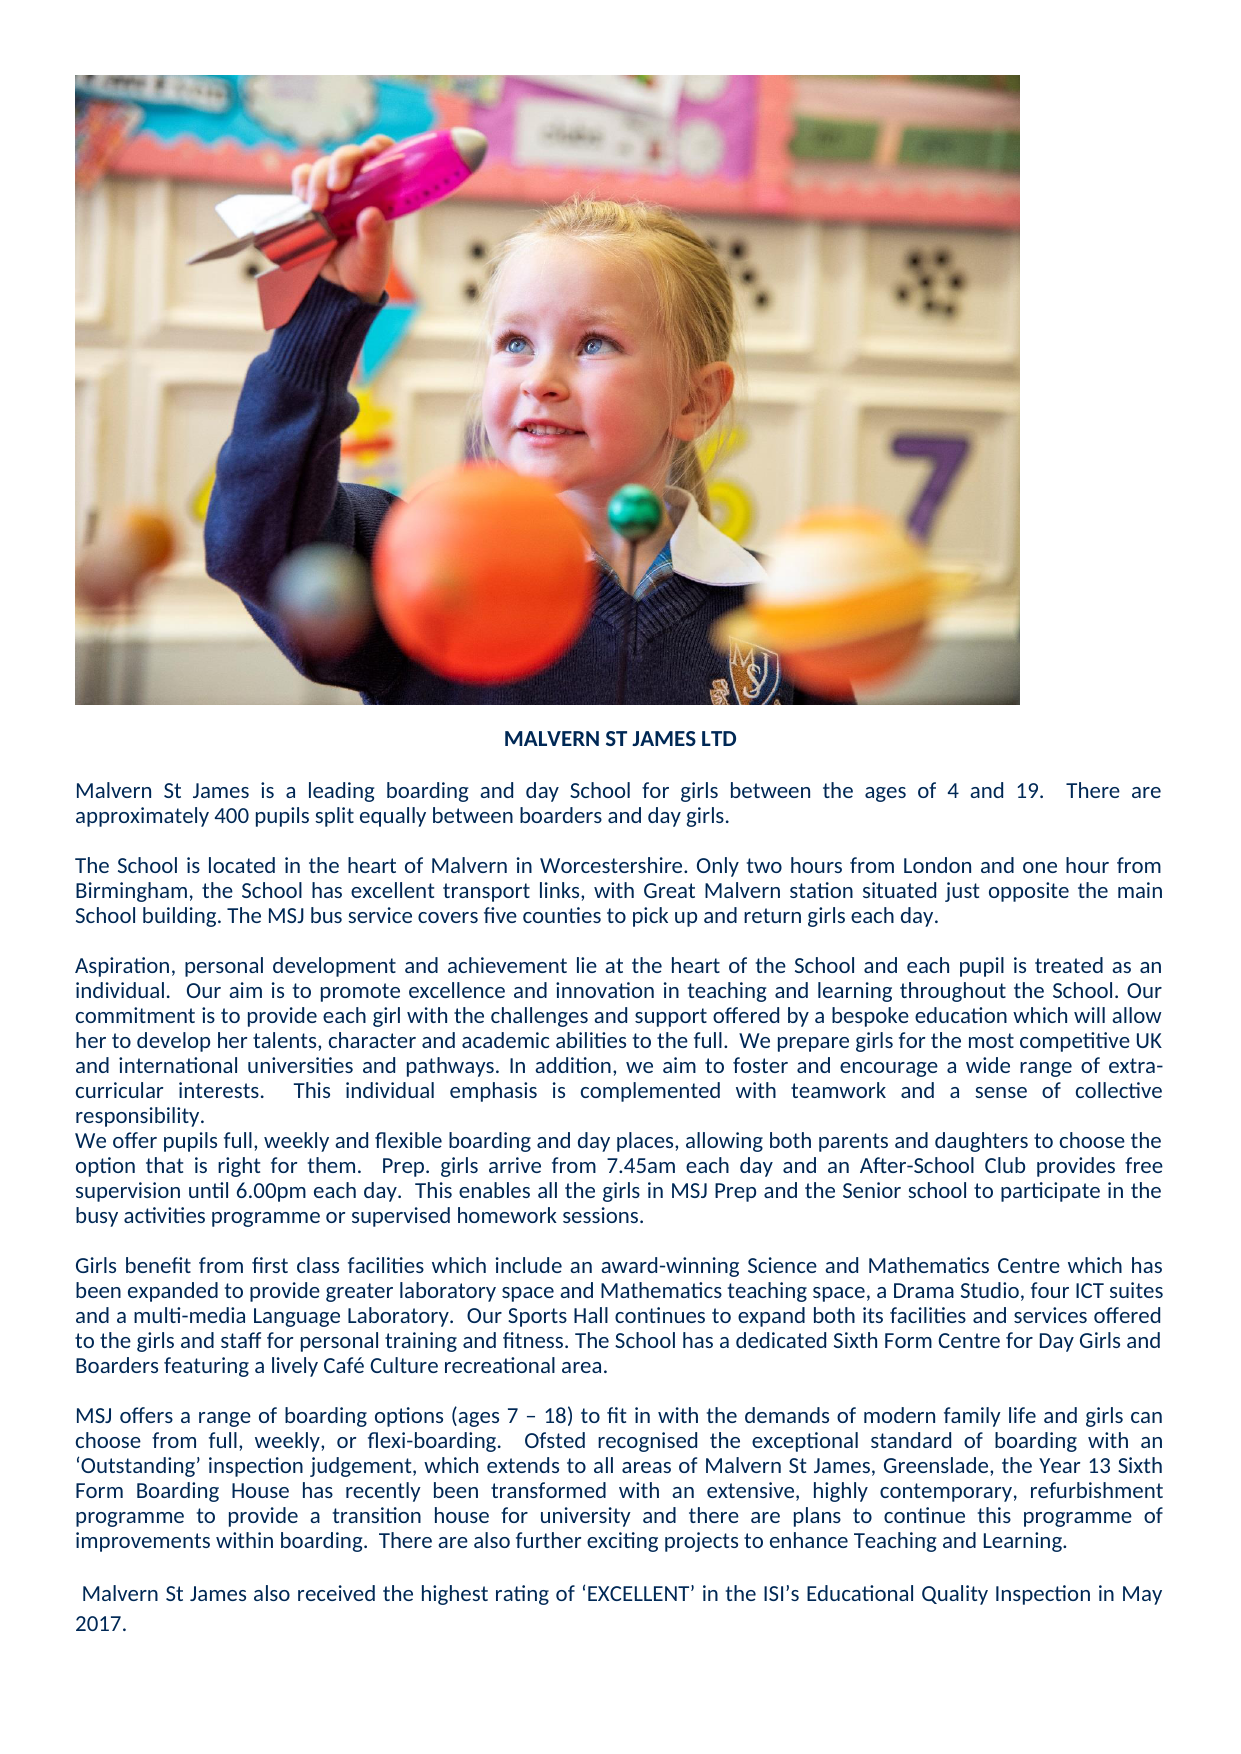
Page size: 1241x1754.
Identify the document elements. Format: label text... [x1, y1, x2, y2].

text Aspiration, personal development and achievement lie at the heart of the School and each pupil is treated as an individual. Our aim is to promote excellence and innovation in teaching and learning throughout the School. Our commitment is to provide each girl with the challenges and support offered by a bespoke education which will allow her to develop her talents, character and academic abilities to the full. We prepare girls for the most competitive UK and international universities and pathways. In addition, we aim to foster and encourage a wide range of extra-curricular interests. This individual emphasis is complemented with teamwork and a sense of collective responsibility. [75, 954, 1165, 1129]
text Girls benefit from first class facilities which include an award-winning Science and Mathematics Centre which has been expanded to provide greater laboratory space and Mathematics teaching space, a Drama Studio, four ICT suites and a multi-media Language Laboratory. Our Sports Hall continues to expand both its facilities and services offered to the girls and staff for personal training and fitness. The School has a dedicated Sixth Form Centre for Day Girls and Boarders featuring a lively Café Culture recreational area. [75, 1254, 1165, 1379]
text Malvern St James is a leading boarding and day School for girls between the ages of 4 and 19. There are approximately 400 pupils split equally between boarders and day girls. [75, 779, 1165, 829]
text Malvern St James also received the highest rating of ‘EXCELLENT’ in the ISI’s Educational Quality Inspection in May 2017. [75, 1579, 1165, 1637]
text We offer pupils full, weekly and flexible boarding and day places, allowing both parents and daughters to choose the option that is right for them. Prep. girls arrive from 7.45am each day and an After-School Club provides free supervision until 6.00pm each day. This enables all the girls in MSJ Prep and the Senior school to participate in the busy activities programme or supervised homework sessions. [75, 1129, 1165, 1229]
text MALVERN ST JAMES LTD [75, 724, 1165, 752]
text MSJ offers a range of boarding options (ages 7 – 18) to fit in with the demands of modern family life and girls can choose from full, weekly, or flexi-boarding. Ofsted recognised the exceptional standard of boarding with an ‘Outstanding’ inspection judgement, which extends to all areas of Malvern St James, Greenslade, the Year 13 Sixth Form Boarding House has recently been transformed with an extensive, highly contemporary, refurbishment programme to provide a transition house for university and there are plans to continue this programme of improvements within boarding. There are also further exciting projects to enhance Teaching and Learning. [75, 1404, 1165, 1554]
text The School is located in the heart of Malvern in Worcestershire. Only two hours from London and one hour from Birmingham, the School has excellent transport links, with Great Malvern station situated just opposite the main School building. The MSJ bus service covers five counties to pick up and return girls each day. [75, 854, 1165, 929]
